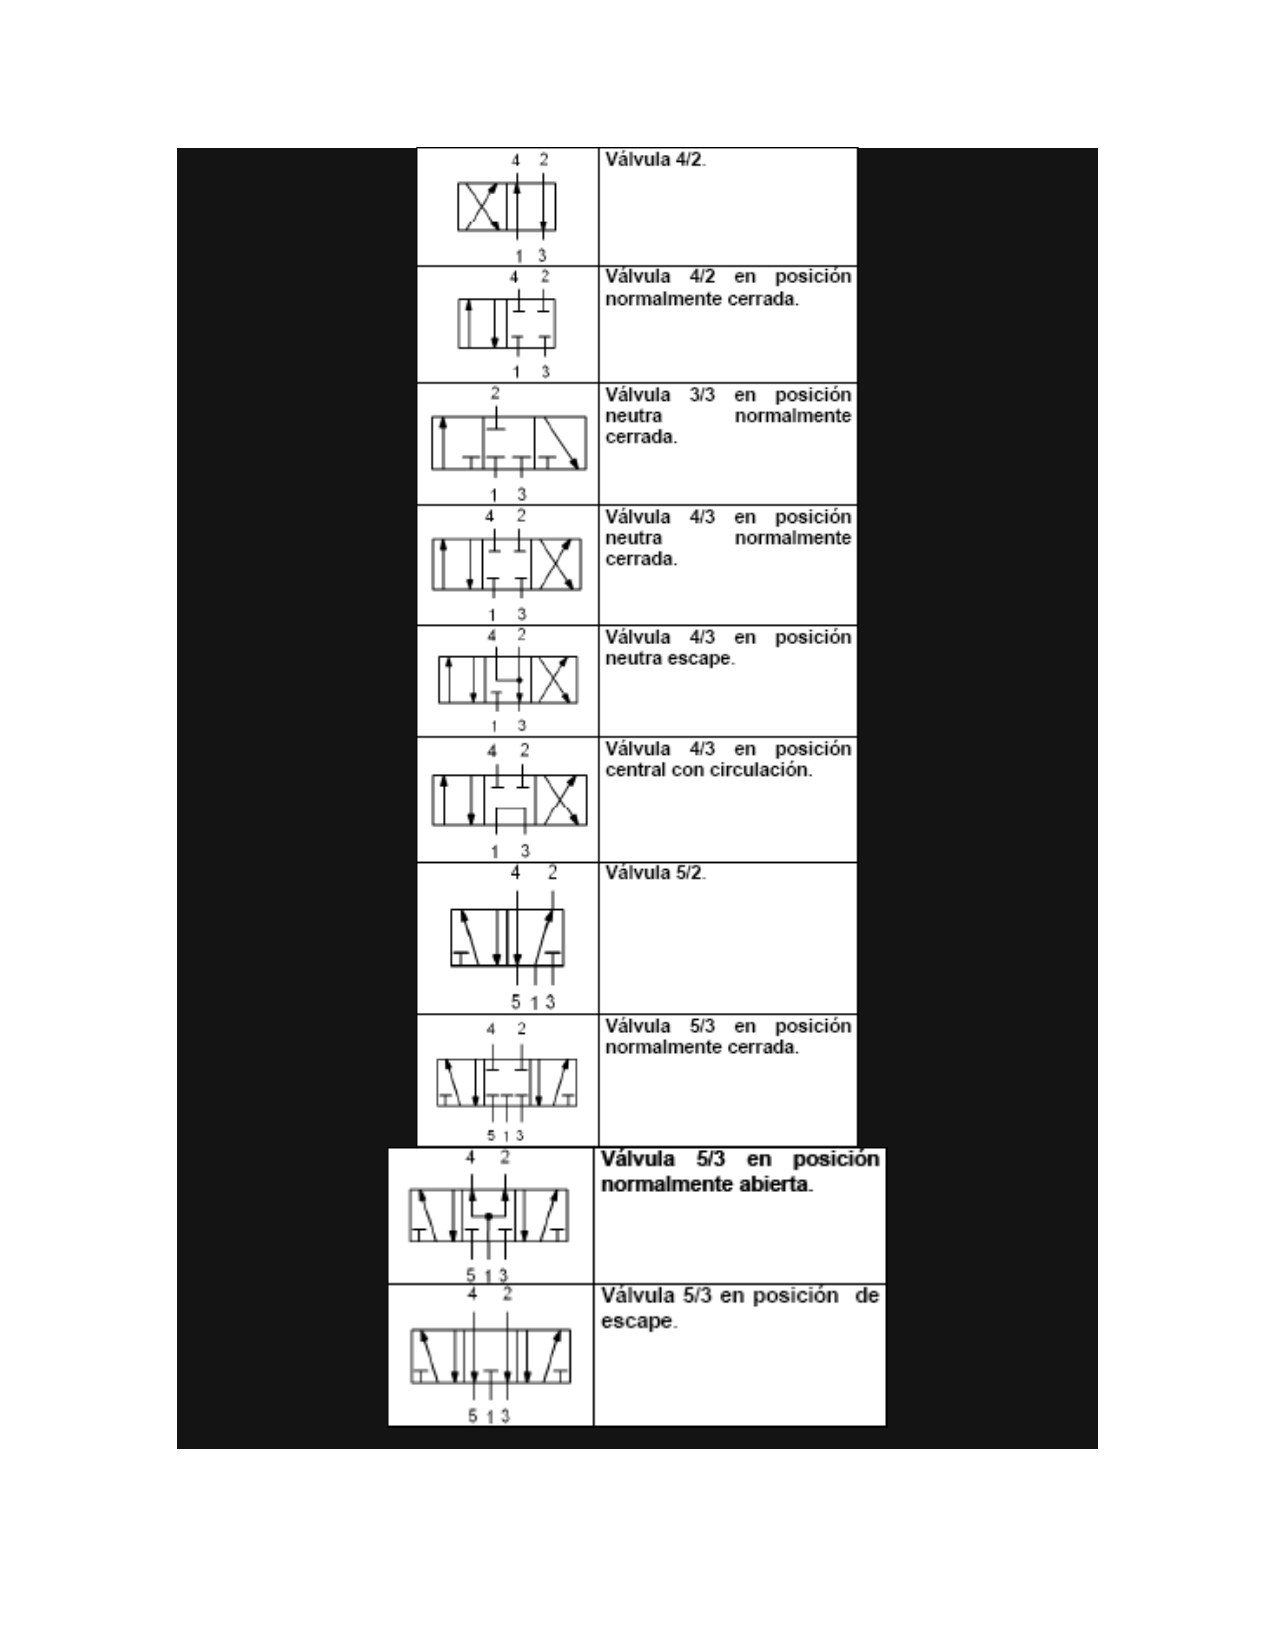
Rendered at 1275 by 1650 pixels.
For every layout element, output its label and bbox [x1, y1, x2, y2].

picture [387, 147, 888, 1428]
